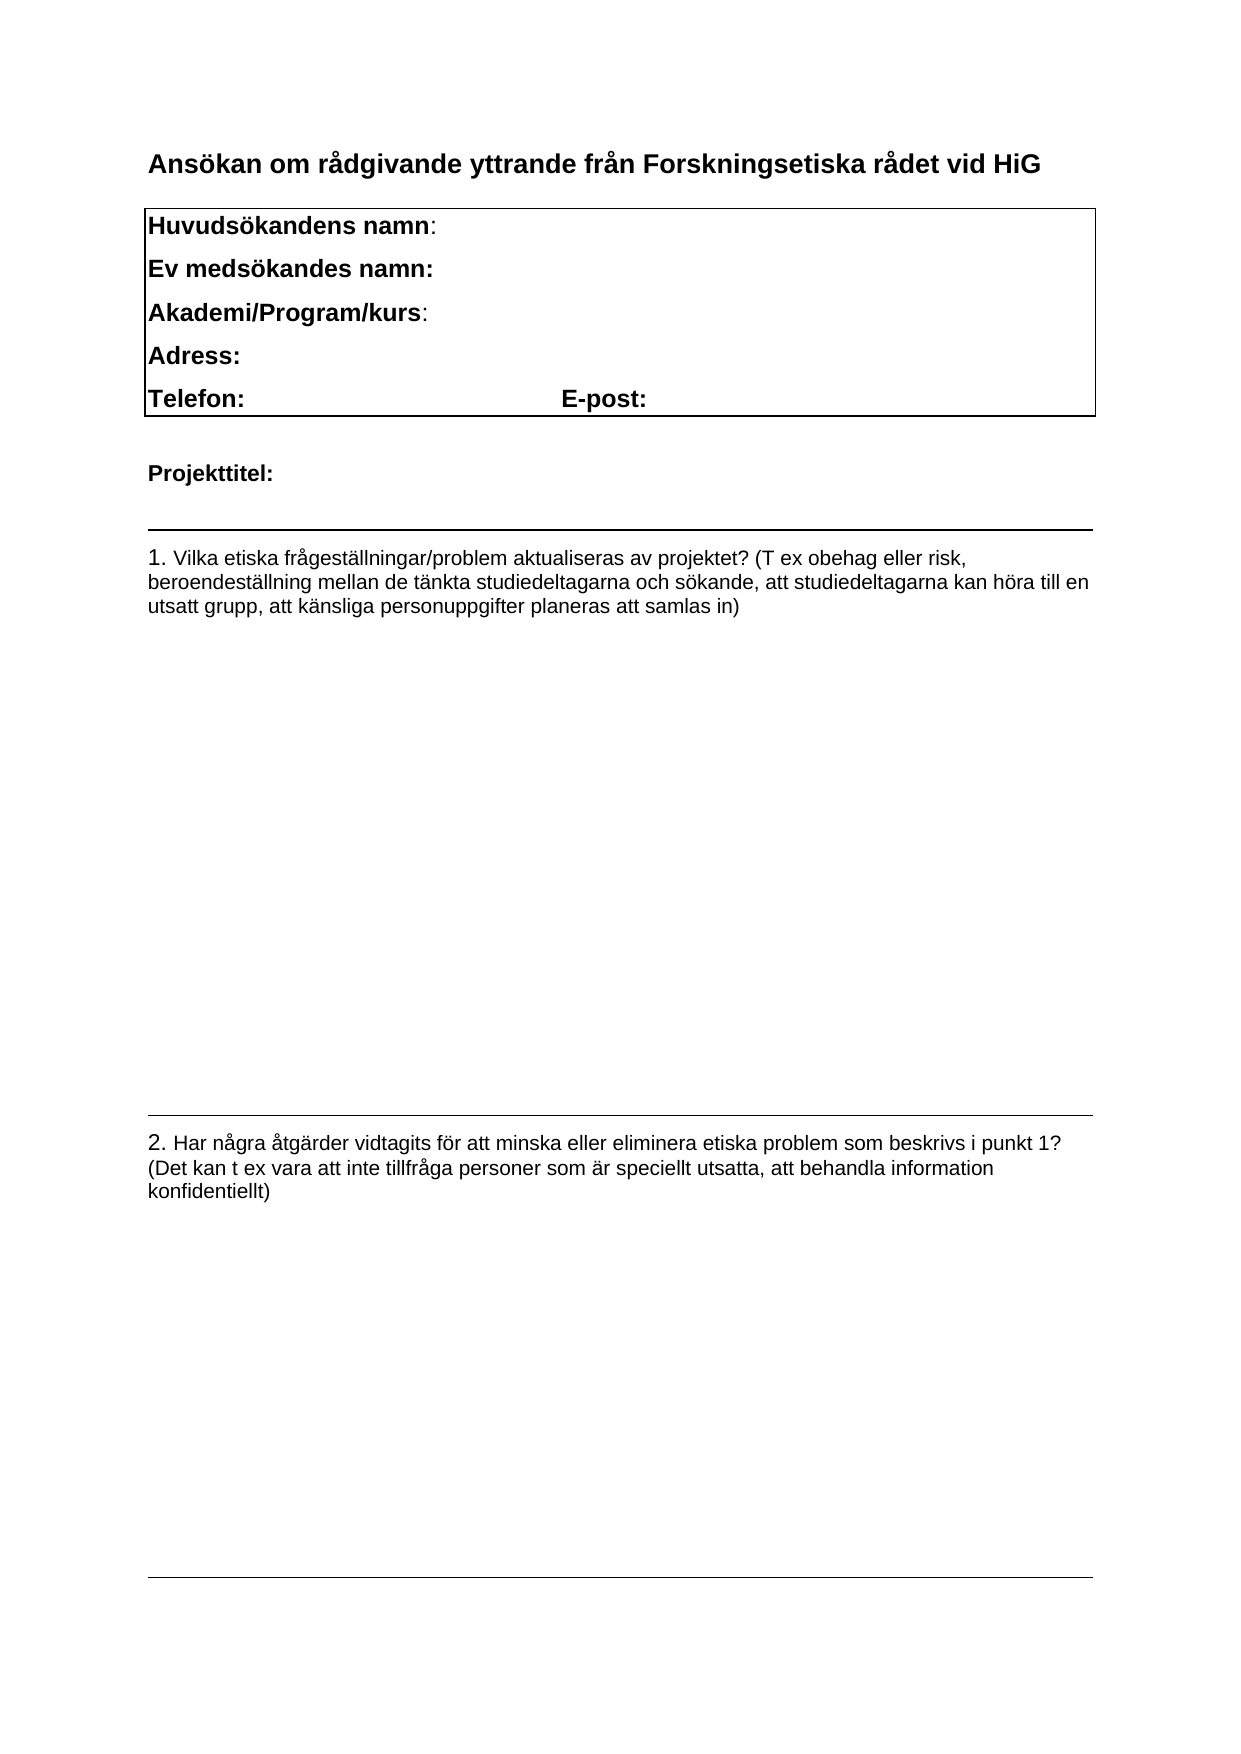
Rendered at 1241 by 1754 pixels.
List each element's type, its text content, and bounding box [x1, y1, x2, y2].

text Huvudsökandens namn: [146, 209, 1095, 240]
text Ev medsökandes namn: [146, 251, 1095, 283]
text Projekttitel: [148, 460, 1093, 486]
text Adress: [146, 337, 1095, 370]
text Telefon: E-post: [146, 381, 1095, 415]
text Akademi/Program/kurs: [146, 294, 1095, 327]
text 1. Vilka etiska frågeställningar/problem aktualiseras av projektet? (T ex obehag eller risk, beroendeställning mellan de tänkta studiedeltagarna och sökande, att studiedeltagarna kan höra till en utsatt grupp, att känsliga personuppgifter planeras att samlas in) [148, 543, 1093, 618]
text 2. Har några åtgärder vidtagits för att minska eller eliminera etiska problem som beskrivs i punkt 1? (Det kan t ex vara att inte tillfråga personer som är speciellt utsatta, att behandla information konfidentiellt) [148, 1129, 1093, 1203]
text Ansökan om rådgivande yttrande från Forskningsetiska rådet vid HiG [148, 148, 1093, 179]
